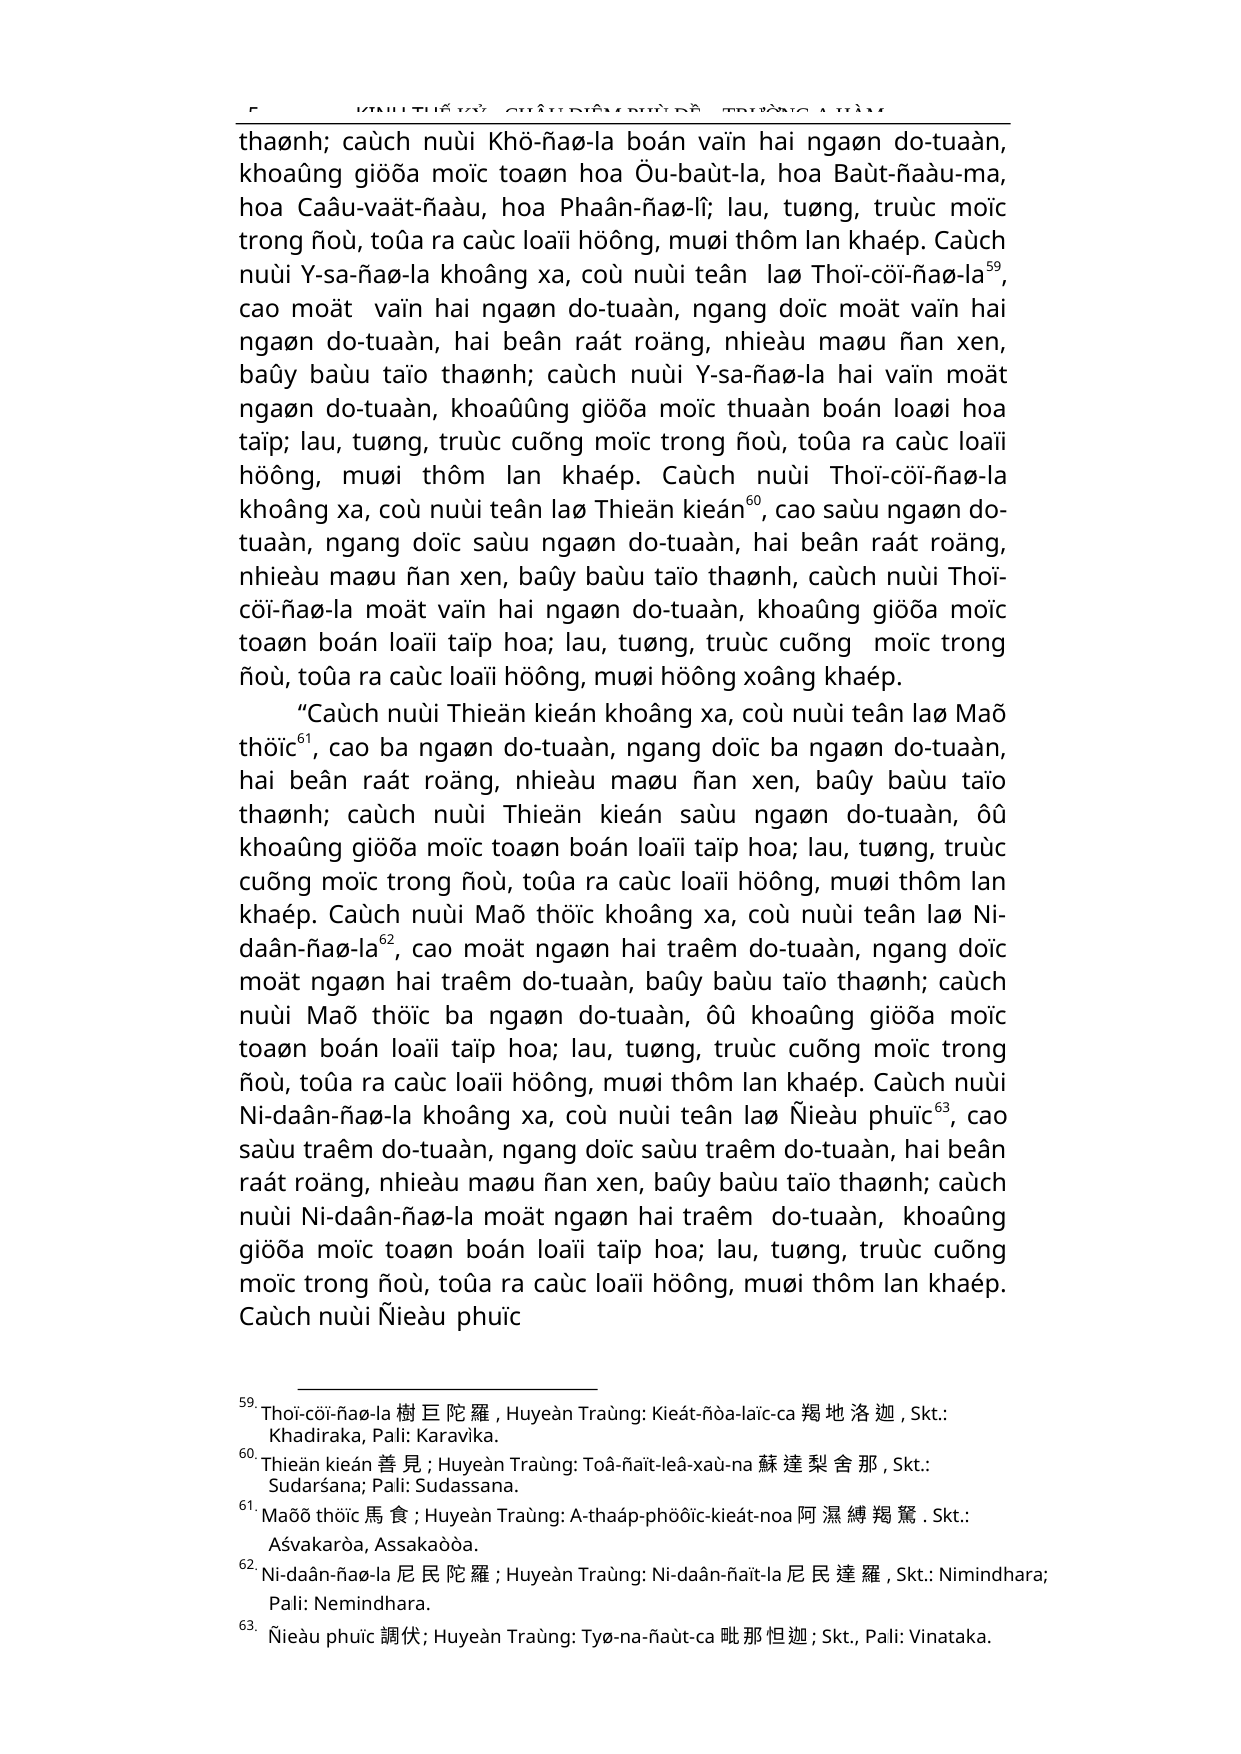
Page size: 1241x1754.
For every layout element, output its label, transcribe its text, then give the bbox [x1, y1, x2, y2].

text 62. Ni-daân-ñaø-la 尼 民 陀 羅 ; Huyeàn Traùng: Ni-daân-ñaït-la 尼 民 達 羅 , Skt.: Nimindhara; [239, 1557, 1065, 1588]
text 61. Maõõ thöïc 馬 食 ; Huyeàn Traùng: A-thaáp-phöôïc-kieát-noa 阿 濕 縛 羯 駑 . Skt.: [239, 1498, 1065, 1529]
text “Caùch nuùi Thieän kieán khoâng xa, coù nuùi teân laø Maõ thöïc61, cao ba ngaøn do-tuaàn, ngang doïc ba ngaøn do-tuaàn, hai beân raát roäng, nhieàu maøu ñan xen, baûy baùu taïo thaønh; caùch nuùi Thieän kieán saùu ngaøn do-tuaàn, ôû khoaûng giöõa moïc toaøn boán loaïi taïp hoa; lau, tuøng, truùc cuõng moïc trong ñoù, toûa ra caùc loaïi höông, muøi thôm lan khaép. Caùch nuùi Maõ thöïc khoâng xa, coù nuùi teân laø Ni-daân-ñaø-la62, cao moät ngaøn hai traêm do-tuaàn, ngang doïc moät ngaøn hai traêm do-tuaàn, baûy baùu taïo thaønh; caùch nuùi Maõ thöïc ba ngaøn do-tuaàn, ôû khoaûng giöõa moïc toaøn boán loaïi taïp hoa; lau, tuøng, truùc cuõng moïc trong ñoù, toûa ra caùc loaïi höông, muøi thôm lan khaép. Caùch nuùi Ni-daân-ñaø-la khoâng xa, coù nuùi teân laø Ñieàu phuïc63, cao saùu traêm do-tuaàn, ngang doïc saùu traêm do-tuaàn, hai beân raát roäng, nhieàu maøu ñan xen, baûy baùu taïo thaønh; caùch nuùi Ni-daân-ñaø-la moät ngaøn hai traêm do-tuaàn, khoaûng giöõa moïc toaøn boán loaïi taïp hoa; lau, tuøng, truùc cuõng moïc trong ñoù, toûa ra caùc loaïi höông, muøi thôm lan khaép. Caùch nuùi Ñieàu phuïc [239, 696, 1008, 1333]
text thaønh; caùch nuùi Khö-ñaø-la boán vaïn hai ngaøn do-tuaàn, khoaûng giöõa moïc toaøn hoa Öu-baùt-la, hoa Baùt-ñaàu-ma, hoa Caâu-vaät-ñaàu, hoa Phaân-ñaø-lî; lau, tuøng, truùc moïc trong ñoù, toûa ra caùc loaïi höông, muøi thôm lan khaép. Caùch nuùi Y-sa-ñaø-la khoâng xa, coù nuùi teân laø Thoï-cöï-ñaø-la59, cao moät vaïn hai ngaøn do-tuaàn, ngang doïc moät vaïn hai ngaøn do-tuaàn, hai beân raát roäng, nhieàu maøu ñan xen, baûy baùu taïo thaønh; caùch nuùi Y-sa-ñaø-la hai vaïn moät ngaøn do-tuaàn, khoaûûng giöõa moïc thuaàn boán loaøi hoa taïp; lau, tuøng, truùc cuõng moïc trong ñoù, toûa ra caùc loaïi höông, muøi thôm lan khaép. Caùch nuùi Thoï-cöï-ñaø-la khoâng xa, coù nuùi teân laø Thieän kieán60, cao saùu ngaøn do-tuaàn, ngang doïc saùu ngaøn do-tuaàn, hai beân raát roäng, nhieàu maøu ñan xen, baûy baùu taïo thaønh, caùch nuùi Thoï-cöï-ñaø-la moät vaïn hai ngaøn do-tuaàn, khoaûng giöõa moïc toaøn boán loaïi taïp hoa; lau, tuøng, truùc cuõng moïc trong ñoù, toûa ra caùc loaïi höông, muøi höông xoâng khaép. [239, 123, 1008, 693]
text 59. Thoï-cöï-ñaø-la 樹 巨 陀 羅 , Huyeàn Traùng: Kieát-ñòa-laïc-ca 羯 地 洛 迦 , Skt.: Khadiraka, Paøli: Karavìka. [239, 1398, 1008, 1448]
text 63. Ñieàu phuïc 調伏; Huyeàn Traùng: Tyø-na-ñaùt-ca 毗那怛迦; Skt., Paøli: Vinataka. [239, 1617, 1065, 1650]
text Aśvakaròa, Assakaòòa. [268, 1529, 1065, 1557]
text Paøli: Nemindhara. [268, 1588, 1065, 1617]
text 60. Thieän kieán 善 見 ; Huyeàn Traùng: Toâ-ñaït-leâ-xaù-na 蘇 達 梨 舍 那 , Skt.: Sudarśana; Paøli: Sudassana. [239, 1448, 1008, 1498]
